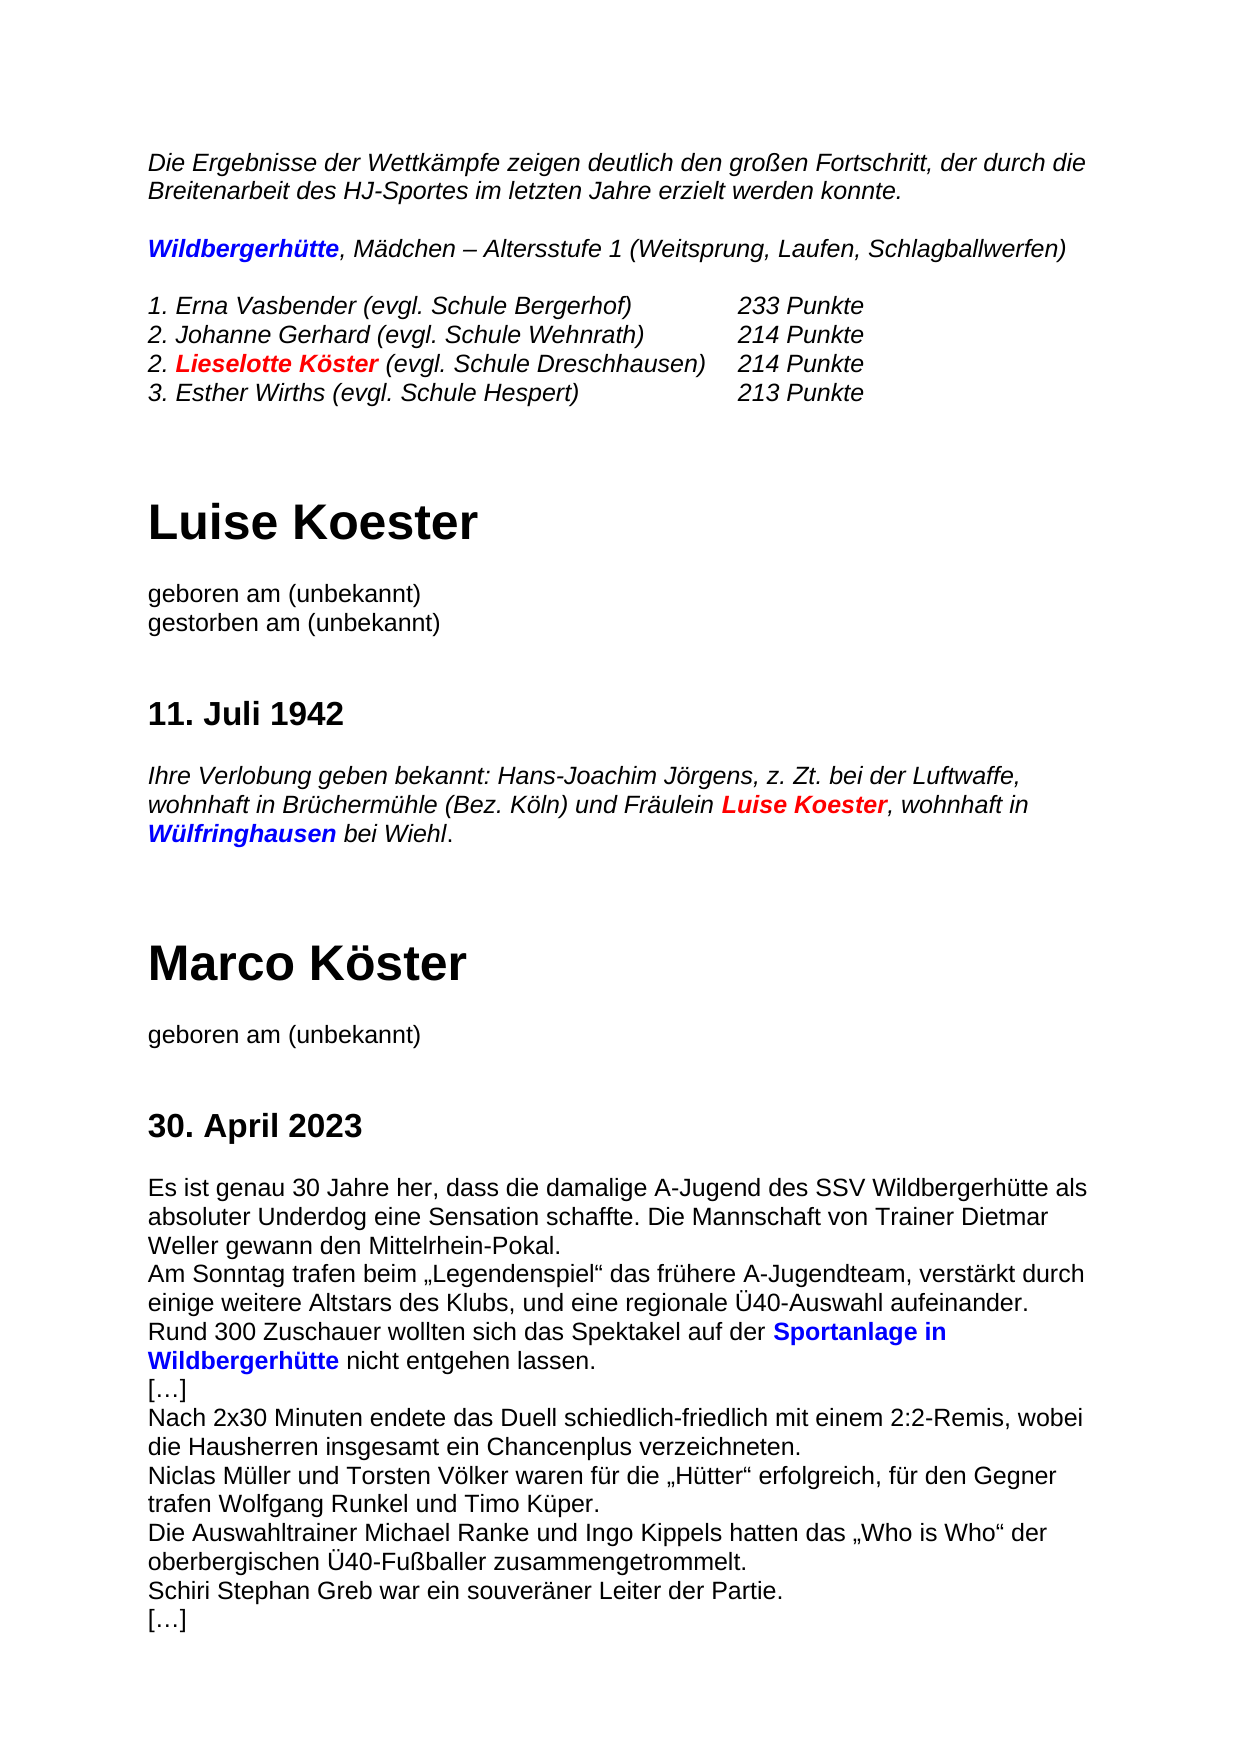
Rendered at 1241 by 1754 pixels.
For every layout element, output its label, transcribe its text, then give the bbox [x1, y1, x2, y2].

text geboren am (unbekannt) [148, 1020, 1093, 1048]
text 1. Erna Vasbender (evgl. Schule Bergerhof) 233 Punkte [148, 291, 1093, 320]
text Am Sonntag trafen beim „Legendenspiel“ das frühere A-Jugendteam, verstärkt durch einige weitere Altstars des Klubs, und eine regionale Ü40-Auswahl aufeinander. Rund 300 Zuschauer wollten sich das Spektakel auf der Sportanlage in Wildbergerhütte nicht entgehen lassen. [148, 1259, 1093, 1374]
text […] [148, 1604, 1093, 1633]
text geboren am (unbekannt) [148, 579, 1093, 608]
text 30. April 2023 [148, 1106, 1093, 1144]
text Nach 2x30 Minuten endete das Duell schiedlich-friedlich mit einem 2:2-Remis, wobei die Hausherren insgesamt ein Chancenplus verzeichneten. [148, 1403, 1093, 1461]
text 11. Juli 1942 [148, 694, 1093, 732]
text 2. Johanne Gerhard (evgl. Schule Wehnrath) 214 Punkte [148, 320, 1093, 349]
text gestorben am (unbekannt) [148, 608, 1093, 636]
text Wildbergerhütte, Mädchen – Altersstufe 1 (Weitsprung, Laufen, Schlagballwerfen) [148, 234, 1093, 263]
text Die Auswahltrainer Michael Ranke und Ingo Kippels hatten das „Who is Who“ der oberbergischen Ü40-Fußballer zusammengetrommelt. [148, 1518, 1093, 1576]
text Es ist genau 30 Jahre her, dass die damalige A-Jugend des SSV Wildbergerhütte als absoluter Underdog eine Sensation schaffte. Die Mannschaft von Trainer Dietmar Weller gewann den Mittelrhein-Pokal. [148, 1173, 1093, 1259]
text Schiri Stephan Greb war ein souveräner Leiter der Partie. [148, 1576, 1093, 1604]
text 3. Esther Wirths (evgl. Schule Hespert) 213 Punkte [148, 378, 1093, 406]
text […] [148, 1374, 1093, 1403]
text Niclas Müller und Torsten Völker waren für die „Hütter“ erfolgreich, für den Gegner trafen Wolfgang Runkel und Timo Küper. [148, 1461, 1093, 1518]
text Marco Köster [148, 933, 1093, 991]
text Ihre Verlobung geben bekannt: Hans-Joachim Jörgens, z. Zt. bei der Luftwaffe, wohnhaft in Brüchermühle (Bez. Köln) und Fräulein Luise Koester, wohnhaft in Wülfringhausen bei Wiehl. [148, 761, 1093, 847]
text Luise Koester [148, 493, 1093, 550]
text Die Ergebnisse der Wettkämpfe zeigen deutlich den großen Fortschritt, der durch die Breitenarbeit des HJ-Sportes im letzten Jahre erzielt werden konnte. [148, 148, 1093, 205]
text 2. Lieselotte Köster (evgl. Schule Dreschhausen) 214 Punkte [148, 349, 1093, 378]
